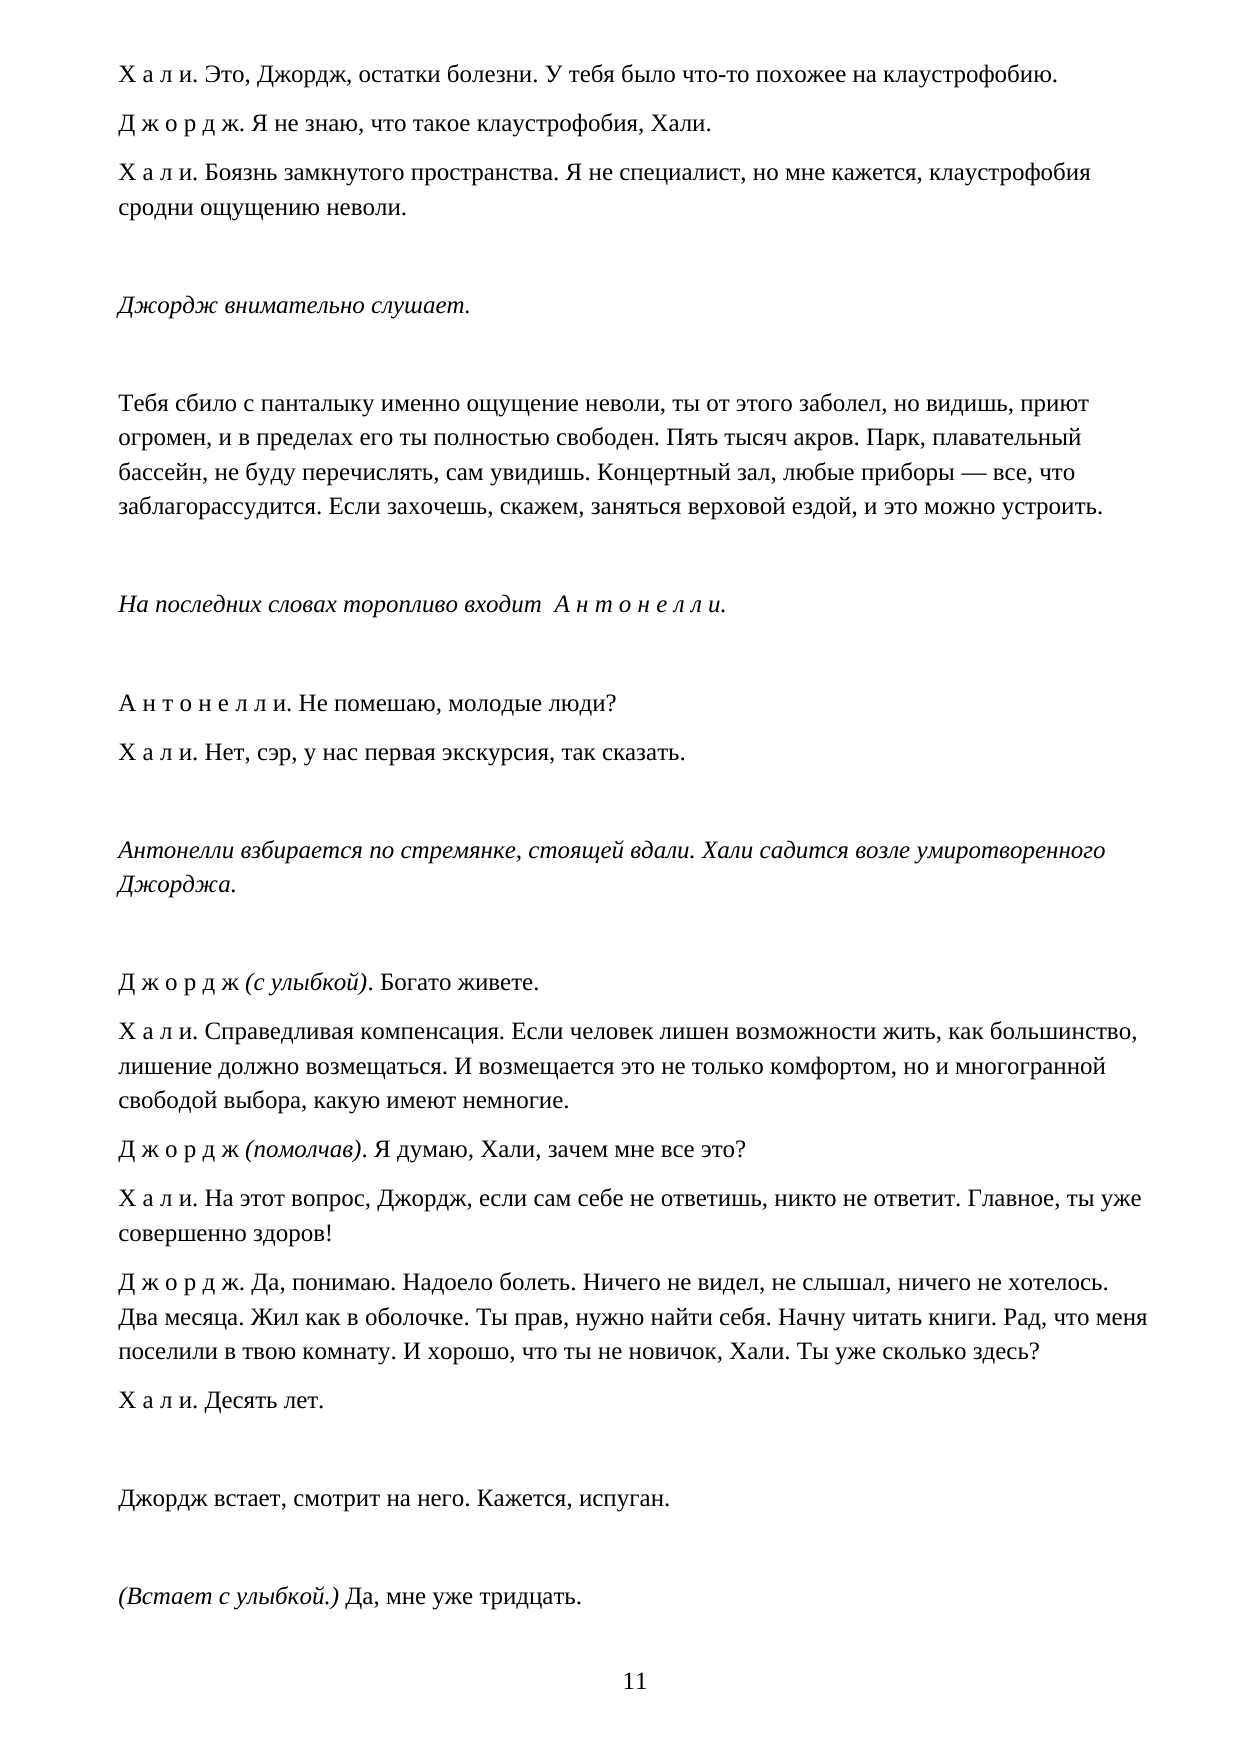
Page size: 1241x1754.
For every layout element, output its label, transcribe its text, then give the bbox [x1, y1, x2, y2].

text Антонелли взбирается по стремянке, стоящей вдали. Хали садится возле умиротворенного Джорджа. [118, 835, 1152, 898]
text Х а л и. На этот вопрос, Джордж, если сам себе не ответишь, никто не ответит. Главное, ты уже совершенно здоров! [118, 1183, 1152, 1247]
text (Встает с улыбкой.) Да, мне уже тридцать. [118, 1581, 1152, 1610]
text Джордж внимательно слушает. [118, 290, 1152, 318]
text А н т о н е л л и. Не помешаю, молодые люди? [118, 688, 1152, 716]
text Х а л и. Справедливая компенсация. Если человек лишен возможности жить, как большинство, лишение должно возмещаться. И возмещается это не только комфортом, но и многогранной свободой выбора, какую имеют немногие. [118, 1016, 1152, 1114]
text Тебя сбило с панталыку именно ощущение неволи, ты от этого заболел, но видишь, приют огромен, и в пределах его ты полностью свободен. Пять тысяч акров. Парк, плавательный бассейн, не буду перечислять, сам увидишь. Концертный зал, любые приборы — все, что заблагорассудится. Если захочешь, скажем, заняться верховой ездой, и это можно устроить. [118, 388, 1152, 520]
text Х а л и. Это, Джордж, остатки болезни. У тебя было что-то похожее на клаустрофобию. [118, 59, 1152, 88]
text На последних словах торопливо входит А н т о н е л л и. [118, 589, 1152, 618]
text Джордж встает, смотрит на него. Кажется, испуган. [118, 1483, 1152, 1512]
text Д ж о р д ж. Да, понимаю. Надоело болеть. Ничего не видел, не слышал, ничего не хотелось. Два месяца. Жил как в оболочке. Ты прав, нужно найти себя. Начну читать книги. Рад, что меня поселили в твою комнату. И хорошо, что ты не новичок, Хали. Ты уже сколько здесь? [118, 1267, 1152, 1365]
text Х а л и. Десять лет. [118, 1385, 1152, 1414]
text Х а л и. Боязнь замкнутого пространства. Я не специалист, но мне кажется, клаустрофобия сродни ощущению неволи. [118, 157, 1152, 220]
text Д ж о р д ж (с улыбкой). Богато живете. [118, 967, 1152, 996]
text Д ж о р д ж (помолчав). Я думаю, Хали, зачем мне все это? [118, 1134, 1152, 1163]
text Х а л и. Нет, сэр, у нас первая экскурсия, так сказать. [118, 737, 1152, 765]
text Д ж о р д ж. Я не знаю, что такое клаустрофобия, Хали. [118, 108, 1152, 137]
